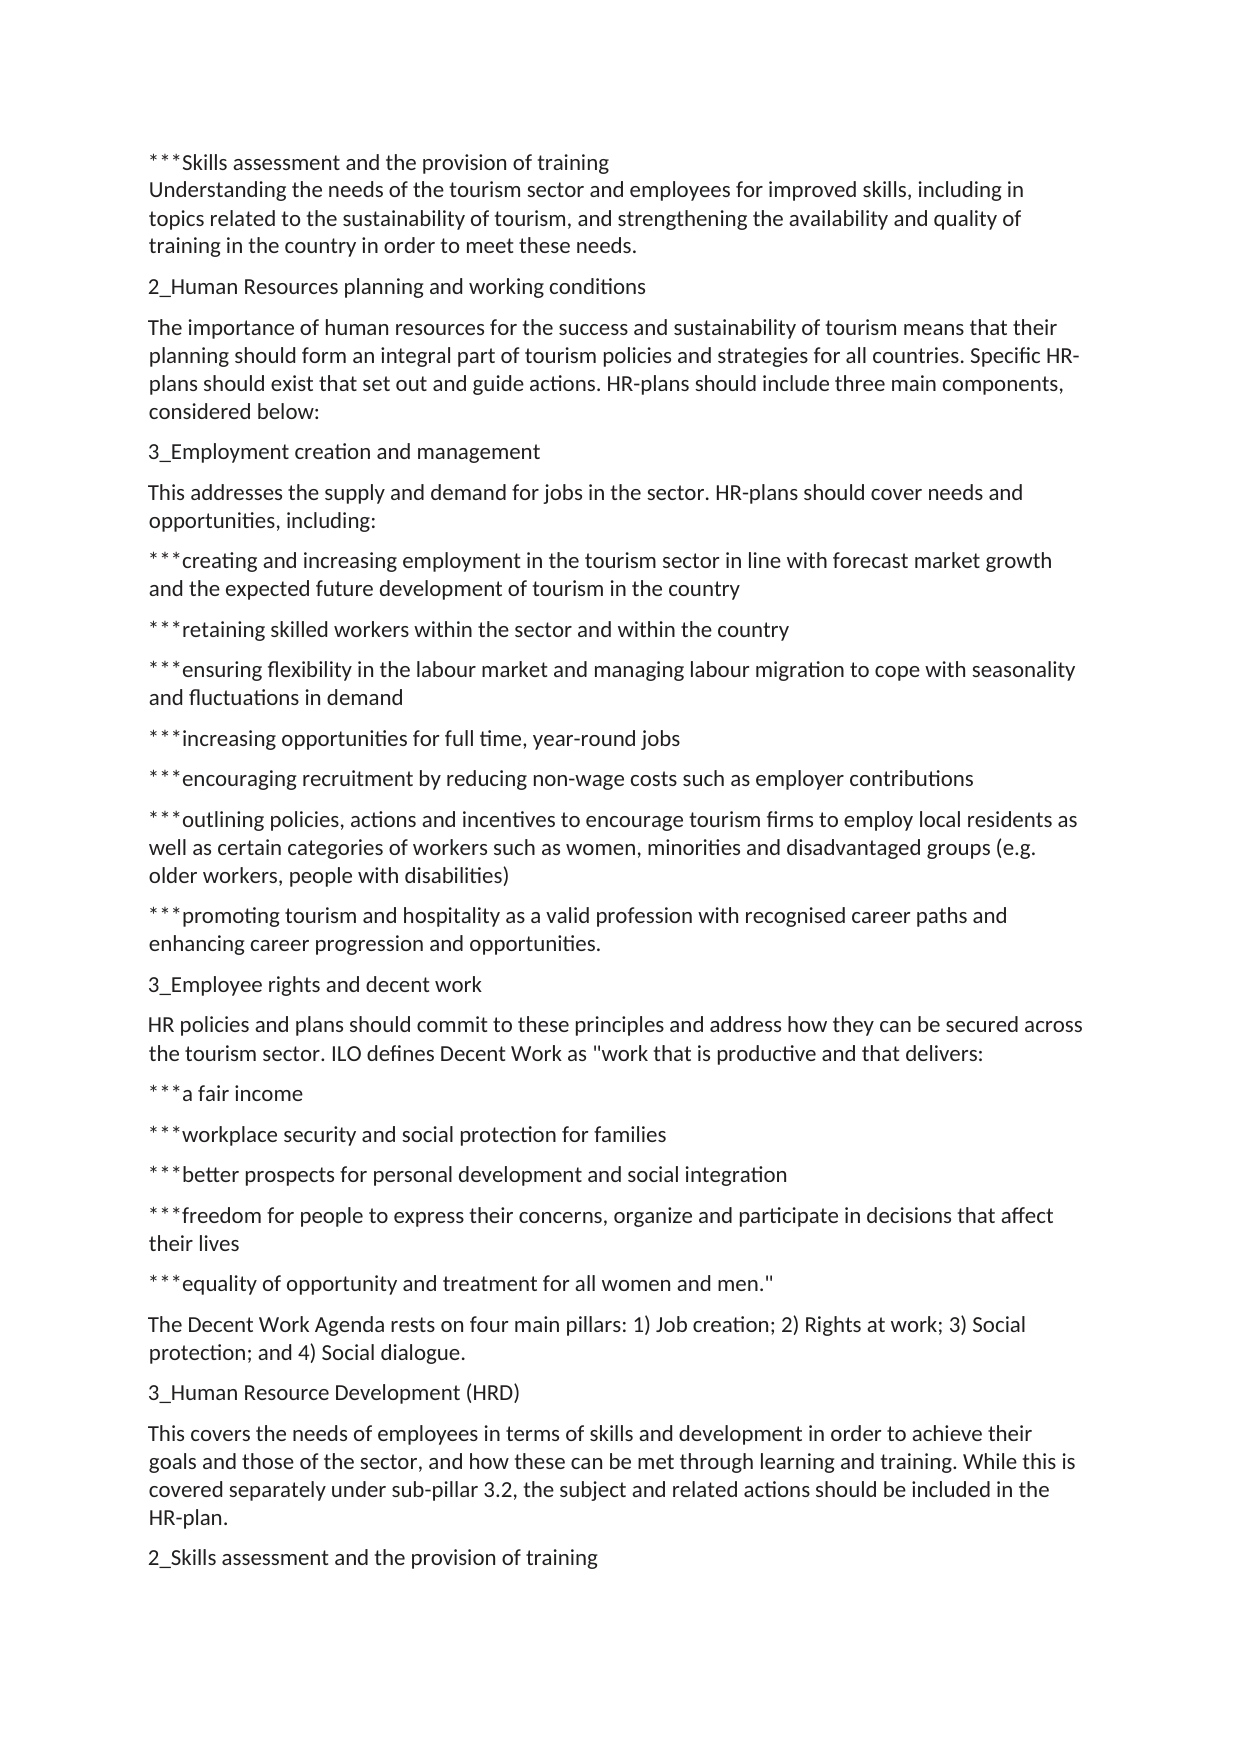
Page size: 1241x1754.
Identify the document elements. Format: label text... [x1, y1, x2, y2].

text This covers the needs of employees in terms of skills and development in order to achieve their goals and those of the sector, and how these can be met through learning and training. While this is covered separately under sub-pillar 3.2, the subject and related actions should be included in the HR-plan. [148, 1419, 1085, 1531]
text ***increasing opportunities for full time, year-round jobs [148, 724, 1085, 752]
text ***creating and increasing employment in the tourism sector in line with forecast market growth and the expected future development of tourism in the country [148, 546, 1085, 602]
text ***retaining skilled workers within the sector and within the country [148, 615, 1085, 643]
text ***freedom for people to express their concerns, organize and participate in decisions that affect their lives [148, 1201, 1085, 1257]
text 2_Skills assessment and the provision of training [148, 1543, 1085, 1571]
text ***promoting tourism and hospitality as a valid profession with recognised career paths and enhancing career progression and opportunities. [148, 902, 1085, 958]
text 3_Human Resource Development (HRD) [148, 1378, 1085, 1406]
text The Decent Work Agenda rests on four main pillars: 1) Job creation; 2) Rights at work; 3) Social protection; and 4) Social dialogue. [148, 1310, 1085, 1366]
text This addresses the supply and demand for jobs in the sector. HR-plans should cover needs and opportunities, including: [148, 478, 1085, 534]
text ***outlining policies, actions and incentives to encourage tourism firms to employ local residents as well as certain categories of workers such as women, minorities and disadvantaged groups (e.g. older workers, people with disabilities) [148, 805, 1085, 889]
text 3_Employment creation and management [148, 437, 1085, 465]
text ***encouraging recruitment by reducing non-wage costs such as employer contributions [148, 764, 1085, 792]
text ***a fair income [148, 1079, 1085, 1107]
text ***better prospects for personal development and social integration [148, 1160, 1085, 1188]
text ***workplace security and social protection for families [148, 1120, 1085, 1148]
text ***Skills assessment and the provision of training Understanding the needs of the tourism sector and employees for improved skills, including in topics related to the sustainability of tourism, and strengthening the availability and quality of training in the country in order to meet these needs. [148, 148, 1085, 260]
text 2_Human Resources planning and working conditions [148, 272, 1085, 300]
text HR policies and plans should commit to these principles and address how they can be secured across the tourism sector. ILO defines Decent Work as "work that is productive and that delivers: [148, 1011, 1085, 1067]
text 3_Employee rights and decent work [148, 970, 1085, 998]
text The importance of human resources for the success and sustainability of tourism means that their planning should form an integral part of tourism policies and strategies for all countries. Specific HR-plans should exist that set out and guide actions. HR-plans should include three main components, considered below: [148, 313, 1085, 425]
text ***ensuring flexibility in the labour market and managing labour migration to cope with seasonality and fluctuations in demand [148, 655, 1085, 711]
text ***equality of opportunity and treatment for all women and men." [148, 1269, 1085, 1297]
